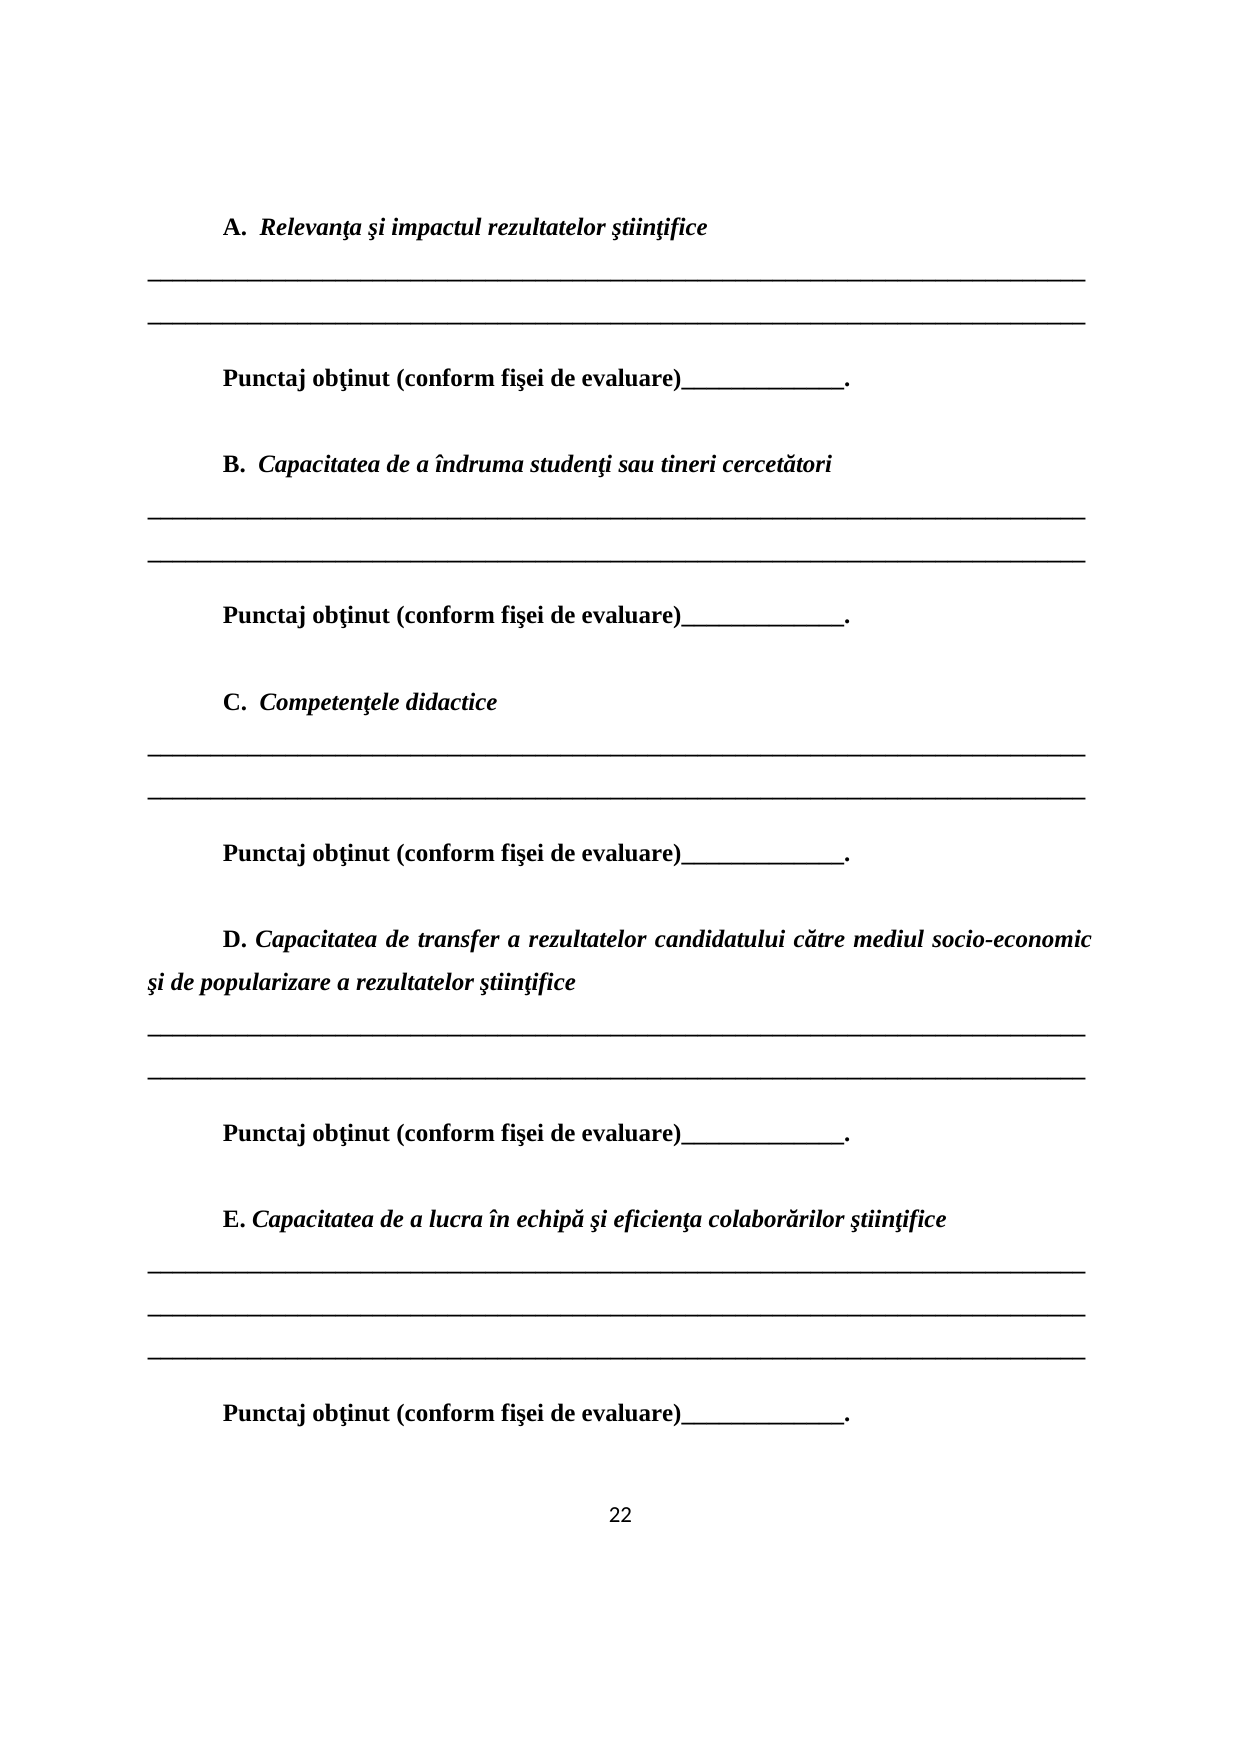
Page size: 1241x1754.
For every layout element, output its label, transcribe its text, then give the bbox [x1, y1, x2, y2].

text A. Relevanţa şi impactul rezultatelor ştiinţifice [148, 212, 1093, 241]
text ___________________________________________________________________________ [148, 1247, 1093, 1276]
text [148, 1290, 1093, 1319]
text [148, 1333, 1093, 1362]
text Punctaj obţinut (conform fişei de evaluare)_____________. [148, 1118, 1093, 1147]
text Punctaj obţinut (conform fişei de evaluare)_____________. [148, 1398, 1093, 1427]
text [148, 255, 1093, 284]
text ___________________________________________________________________________ [148, 1010, 1093, 1039]
text D. Capacitatea de transfer a rezultatelor candidatului către mediul socio-economic şi de popularizare a rezultatelor ştiinţifice [148, 924, 1093, 996]
text B. Capacitatea de a îndruma studenţi sau tineri cercetători [148, 449, 1093, 478]
text ___________________________________________________________________________ [148, 730, 1093, 758]
text ___________________________________________________________________________ [148, 773, 1093, 802]
text E. Capacitatea de a lucra în echipă şi eficienţa colaborărilor ştiinţifice [148, 1204, 1093, 1233]
text Punctaj obţinut (conform fişei de evaluare)_____________. [148, 363, 1093, 392]
text Punctaj obţinut (conform fişei de evaluare)_____________. [148, 600, 1093, 629]
text ___________________________________________________________________________ [148, 493, 1093, 521]
text C. Competenţele didactice [148, 687, 1093, 715]
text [148, 298, 1093, 327]
text ___________________________________________________________________________ [148, 1053, 1093, 1082]
text Punctaj obţinut (conform fişei de evaluare)_____________. [148, 838, 1093, 866]
text ___________________________________________________________________________ [148, 536, 1093, 564]
